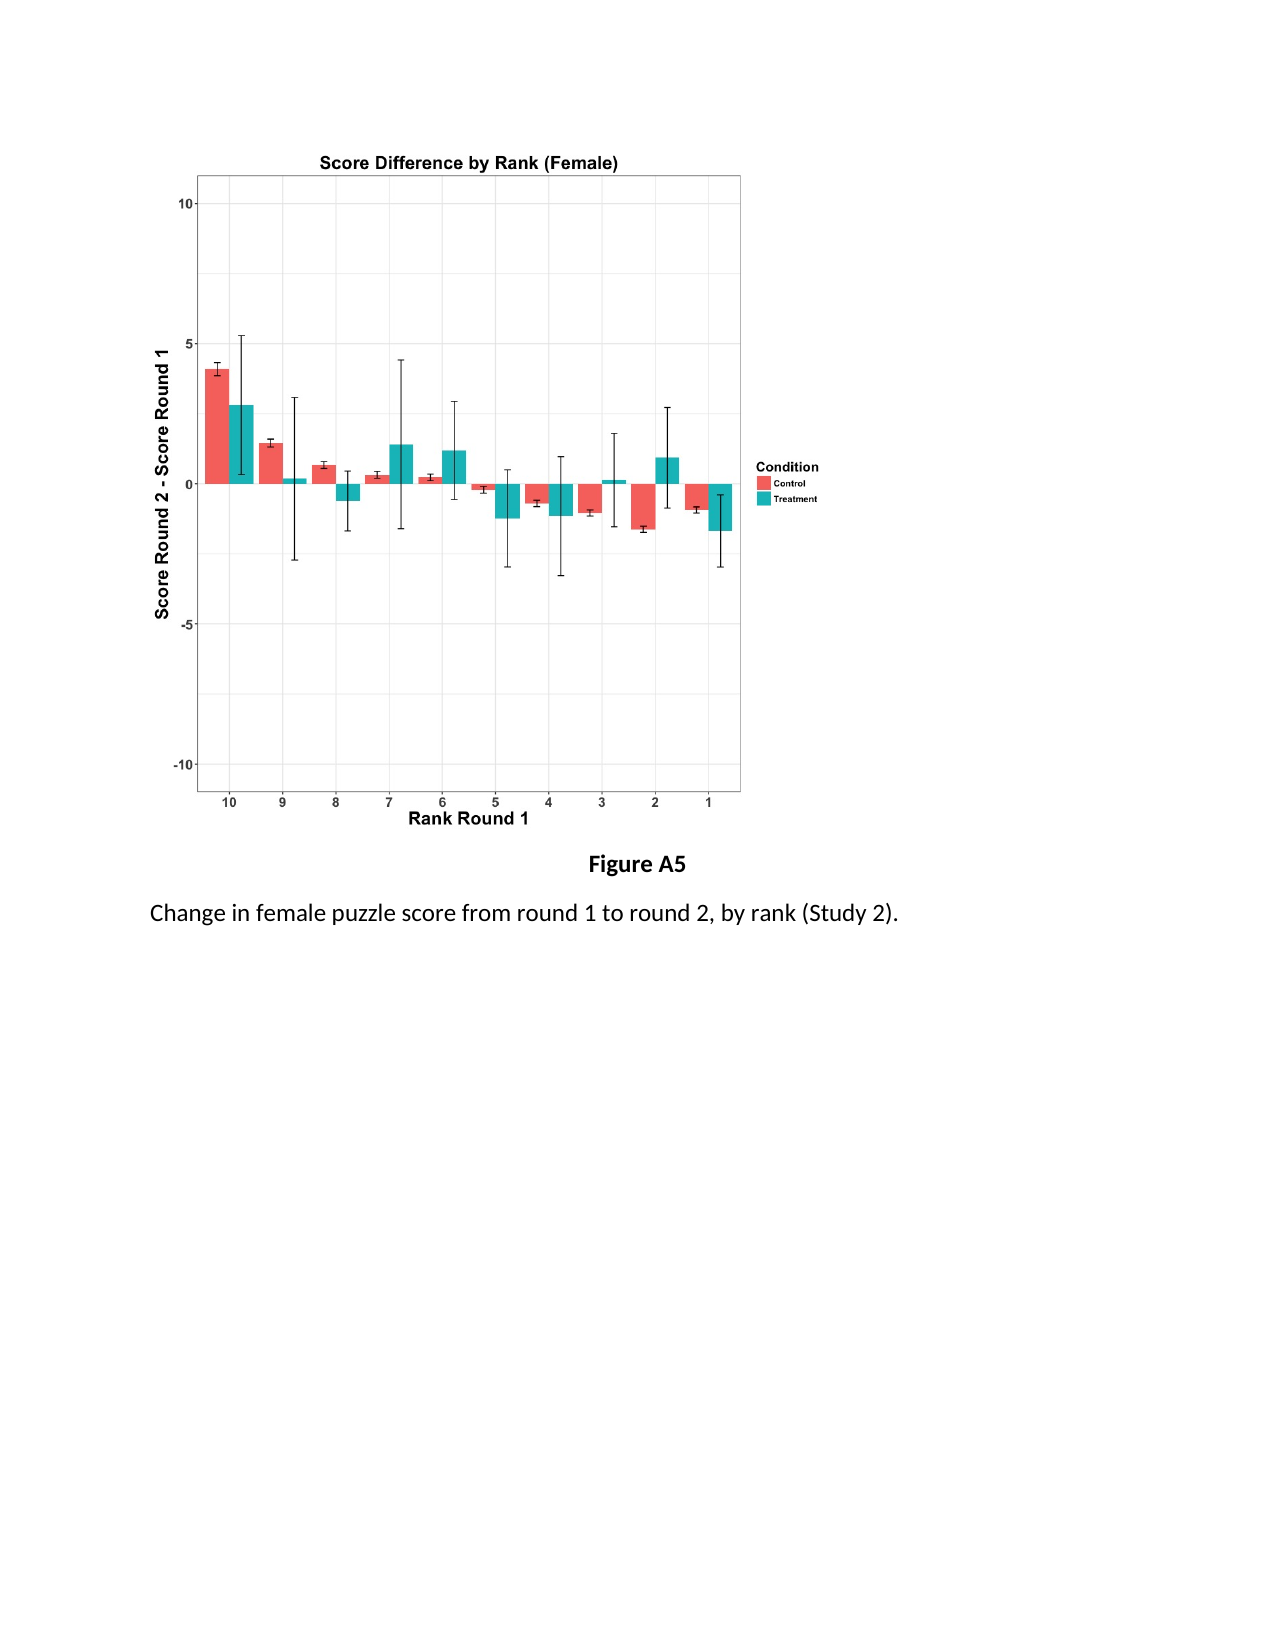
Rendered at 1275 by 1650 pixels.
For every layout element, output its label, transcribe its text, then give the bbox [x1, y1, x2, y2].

text Figure A5 [150, 848, 1125, 878]
picture [150, 150, 829, 829]
text Change in female puzzle score from round 1 to round 2, by rank (Study 2). [150, 897, 1125, 928]
